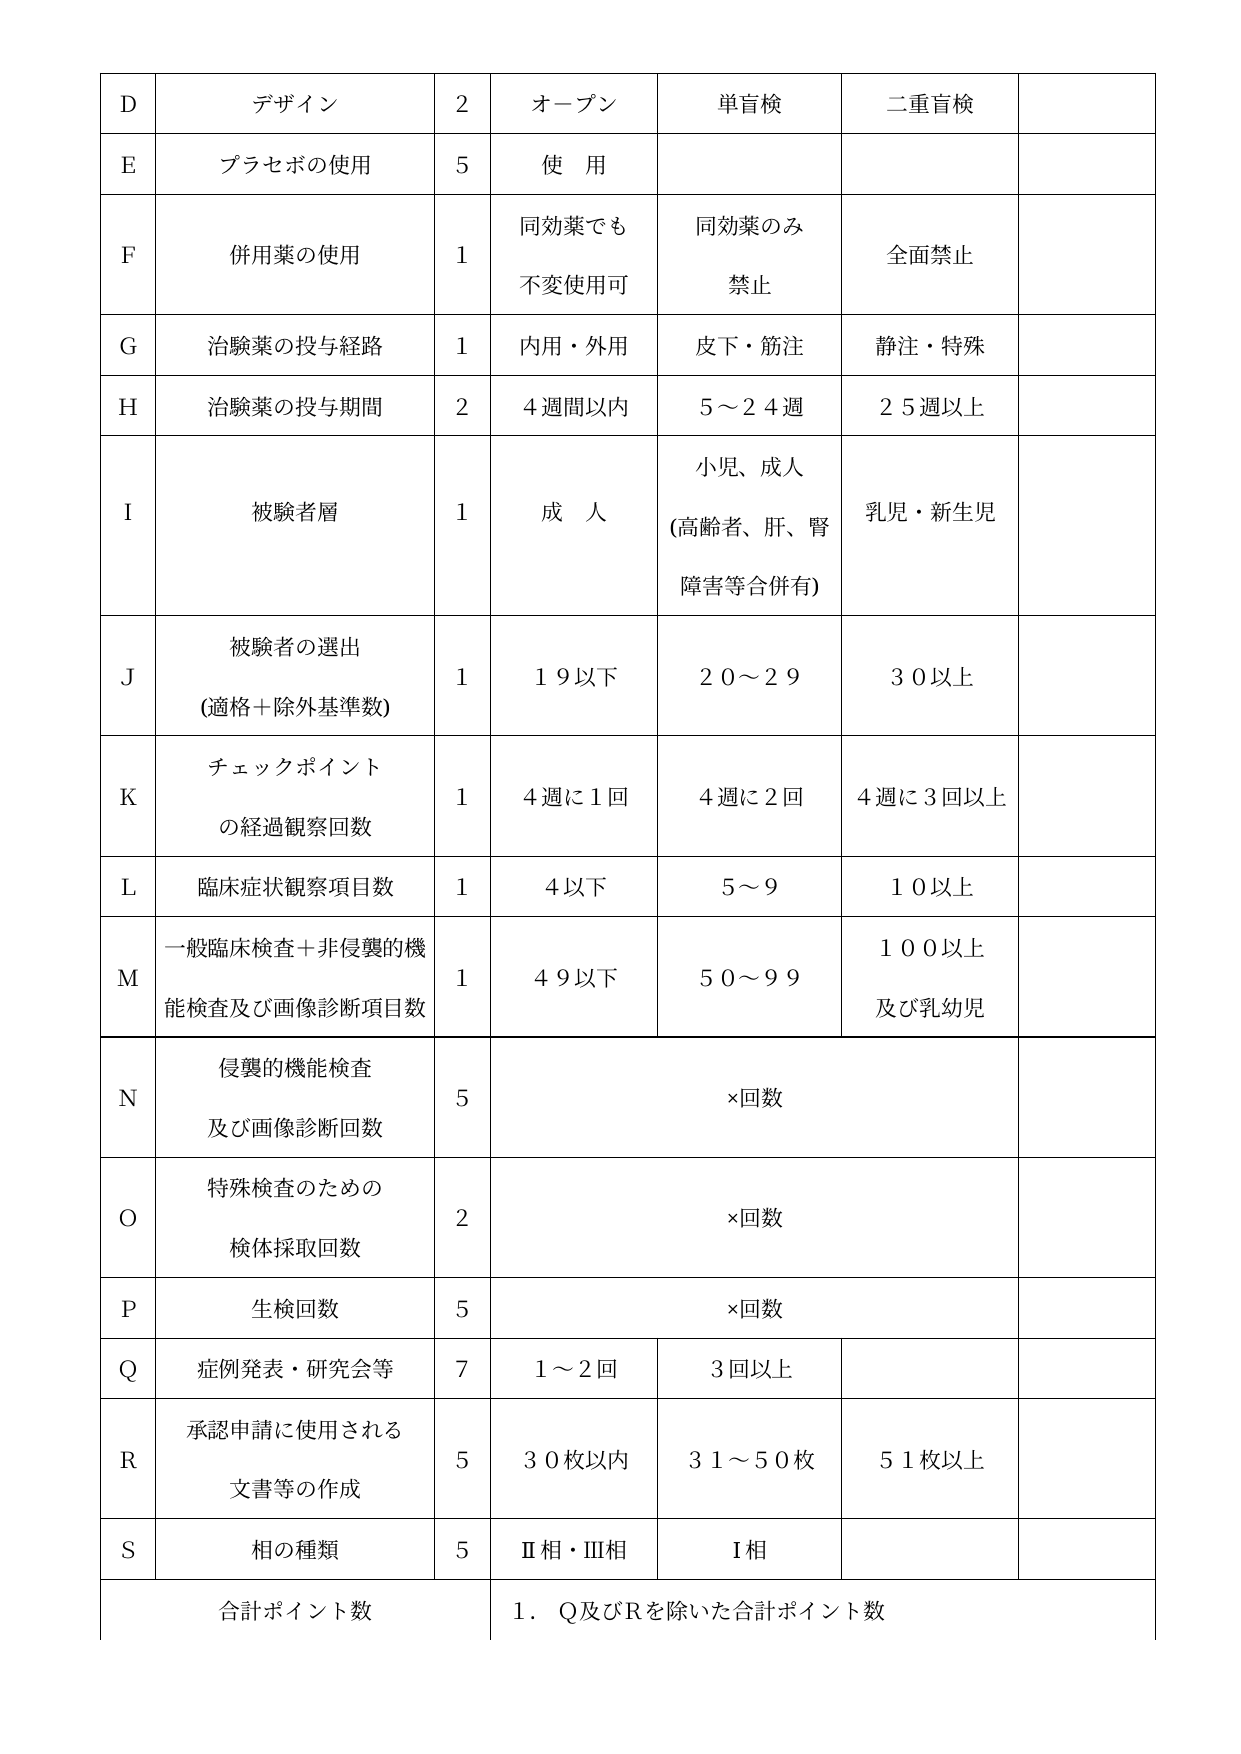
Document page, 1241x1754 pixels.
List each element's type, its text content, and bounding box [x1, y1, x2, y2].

table_cell 症例発表・研究会等 [156, 1339, 434, 1398]
table_cell Ｋ [101, 736, 155, 856]
table_cell ４週に３回以上 [842, 736, 1018, 856]
table_cell 治験薬の投与経路 [156, 315, 434, 375]
table_cell ４９以下 [491, 917, 657, 1036]
table_cell [842, 1519, 1018, 1579]
table_cell Ⅰ相 [658, 1519, 841, 1579]
table_cell [1019, 315, 1155, 375]
table_cell ５１枚以上 [842, 1399, 1018, 1518]
table_cell ×回数 [491, 1038, 1018, 1157]
table_cell １ [435, 436, 490, 615]
table_cell 一般臨床検査＋非侵襲的機能検査及び画像診断項目数 [156, 917, 434, 1036]
table_cell Ｐ [101, 1278, 155, 1337]
table_cell Ⅱ相・Ⅲ相 [491, 1519, 657, 1579]
table_cell ３回以上 [658, 1339, 841, 1398]
table_cell Ｈ [101, 376, 155, 435]
table_cell デザイン [156, 74, 434, 133]
table_cell １９以下 [491, 616, 657, 735]
table_cell 皮下・筋注 [658, 315, 841, 375]
table_cell Ｊ [101, 616, 155, 735]
table_cell 二重盲検 [842, 74, 1018, 133]
table_cell [842, 134, 1018, 194]
table_cell 特殊検査のための 検体採取回数 [156, 1158, 434, 1277]
table_cell Ｒ [101, 1399, 155, 1518]
table_cell １. Ｑ及びＲを除いた合計ポイント数 [491, 1580, 1155, 1639]
table_cell Ｎ [101, 1038, 155, 1157]
table_cell ７ [435, 1339, 490, 1398]
table_cell 被験者の選出 (適格＋除外基準数) [156, 616, 434, 735]
table_cell [1019, 917, 1155, 1036]
table_cell [1019, 1158, 1155, 1277]
table_cell 乳児・新生児 [842, 436, 1018, 615]
table_cell 臨床症状観察項目数 [156, 857, 434, 916]
table_cell ４以下 [491, 857, 657, 916]
table_cell 使 用 [491, 134, 657, 194]
table_cell 承認申請に使用される 文書等の作成 [156, 1399, 434, 1518]
table_cell 被験者層 [156, 436, 434, 615]
table_cell Ｉ [101, 436, 155, 615]
table_cell ×回数 [491, 1278, 1018, 1337]
table_cell 内用・外用 [491, 315, 657, 375]
table_cell ５ [435, 1278, 490, 1337]
table_cell 単盲検 [658, 74, 841, 133]
table_cell [1019, 74, 1155, 133]
table_cell １ [435, 616, 490, 735]
table_cell ２０～２９ [658, 616, 841, 735]
table_cell １ [435, 195, 490, 314]
table_cell ５～２４週 [658, 376, 841, 435]
table_cell １ [435, 315, 490, 375]
table_cell 生検回数 [156, 1278, 434, 1337]
table_cell チェックポイント の経過観察回数 [156, 736, 434, 856]
table_cell ４週間以内 [491, 376, 657, 435]
table_cell [658, 134, 841, 194]
table_cell ３０枚以内 [491, 1399, 657, 1518]
table_cell １００以上 及び乳幼児 [842, 917, 1018, 1036]
table_cell 相の種類 [156, 1519, 434, 1579]
table_cell 成 人 [491, 436, 657, 615]
table_cell [1019, 436, 1155, 615]
table_cell 小児、成人 (高齢者、肝、腎障害等合併有) [658, 436, 841, 615]
table_cell Ｌ [101, 857, 155, 916]
table_cell １ [435, 857, 490, 916]
table_cell 併用薬の使用 [156, 195, 434, 314]
table_cell [1019, 1519, 1155, 1579]
table_cell ５０～９９ [658, 917, 841, 1036]
table_cell ２ [435, 376, 490, 435]
table_cell 同効薬でも 不変使用可 [491, 195, 657, 314]
table_cell プラセボの使用 [156, 134, 434, 194]
table_cell 合計ポイント数 [101, 1580, 490, 1639]
table_cell [1019, 857, 1155, 916]
table_cell 同効薬のみ 禁止 [658, 195, 841, 314]
table_cell [1019, 736, 1155, 856]
table_cell [1019, 134, 1155, 194]
table_cell [1019, 1278, 1155, 1337]
table_cell ５ [435, 134, 490, 194]
table_cell [1019, 1339, 1155, 1398]
table_cell 静注・特殊 [842, 315, 1018, 375]
table_cell [1019, 195, 1155, 314]
table_cell ３０以上 [842, 616, 1018, 735]
table_cell [1019, 616, 1155, 735]
table_cell [1019, 376, 1155, 435]
table_cell ５～９ [658, 857, 841, 916]
table_cell 治験薬の投与期間 [156, 376, 434, 435]
table_cell ２ [435, 1158, 490, 1277]
table_cell [1019, 1038, 1155, 1157]
table_cell １０以上 [842, 857, 1018, 916]
table_cell 全面禁止 [842, 195, 1018, 314]
table_cell ２５週以上 [842, 376, 1018, 435]
table_cell Ｓ [101, 1519, 155, 1579]
table_cell １ [435, 736, 490, 856]
table_cell Ｆ [101, 195, 155, 314]
table_cell １～２回 [491, 1339, 657, 1398]
table_cell ２ [435, 74, 490, 133]
table_cell [1019, 1399, 1155, 1518]
table_cell 侵襲的機能検査 及び画像診断回数 [156, 1038, 434, 1157]
table_cell Ｍ [101, 917, 155, 1036]
table_cell Ｇ [101, 315, 155, 375]
table_cell [842, 1339, 1018, 1398]
table_cell ３１～５０枚 [658, 1399, 841, 1518]
table_cell ５ [435, 1038, 490, 1157]
table_cell ４週に１回 [491, 736, 657, 856]
table_cell Ｄ [101, 74, 155, 133]
table_cell Ｑ [101, 1339, 155, 1398]
table_cell Ｏ [101, 1158, 155, 1277]
table_cell ５ [435, 1399, 490, 1518]
table_cell オ－プン [491, 74, 657, 133]
table_cell ４週に２回 [658, 736, 841, 856]
table_cell ×回数 [491, 1158, 1018, 1277]
table_cell １ [435, 917, 490, 1036]
table_cell ５ [435, 1519, 490, 1579]
table_cell Ｅ [101, 134, 155, 194]
